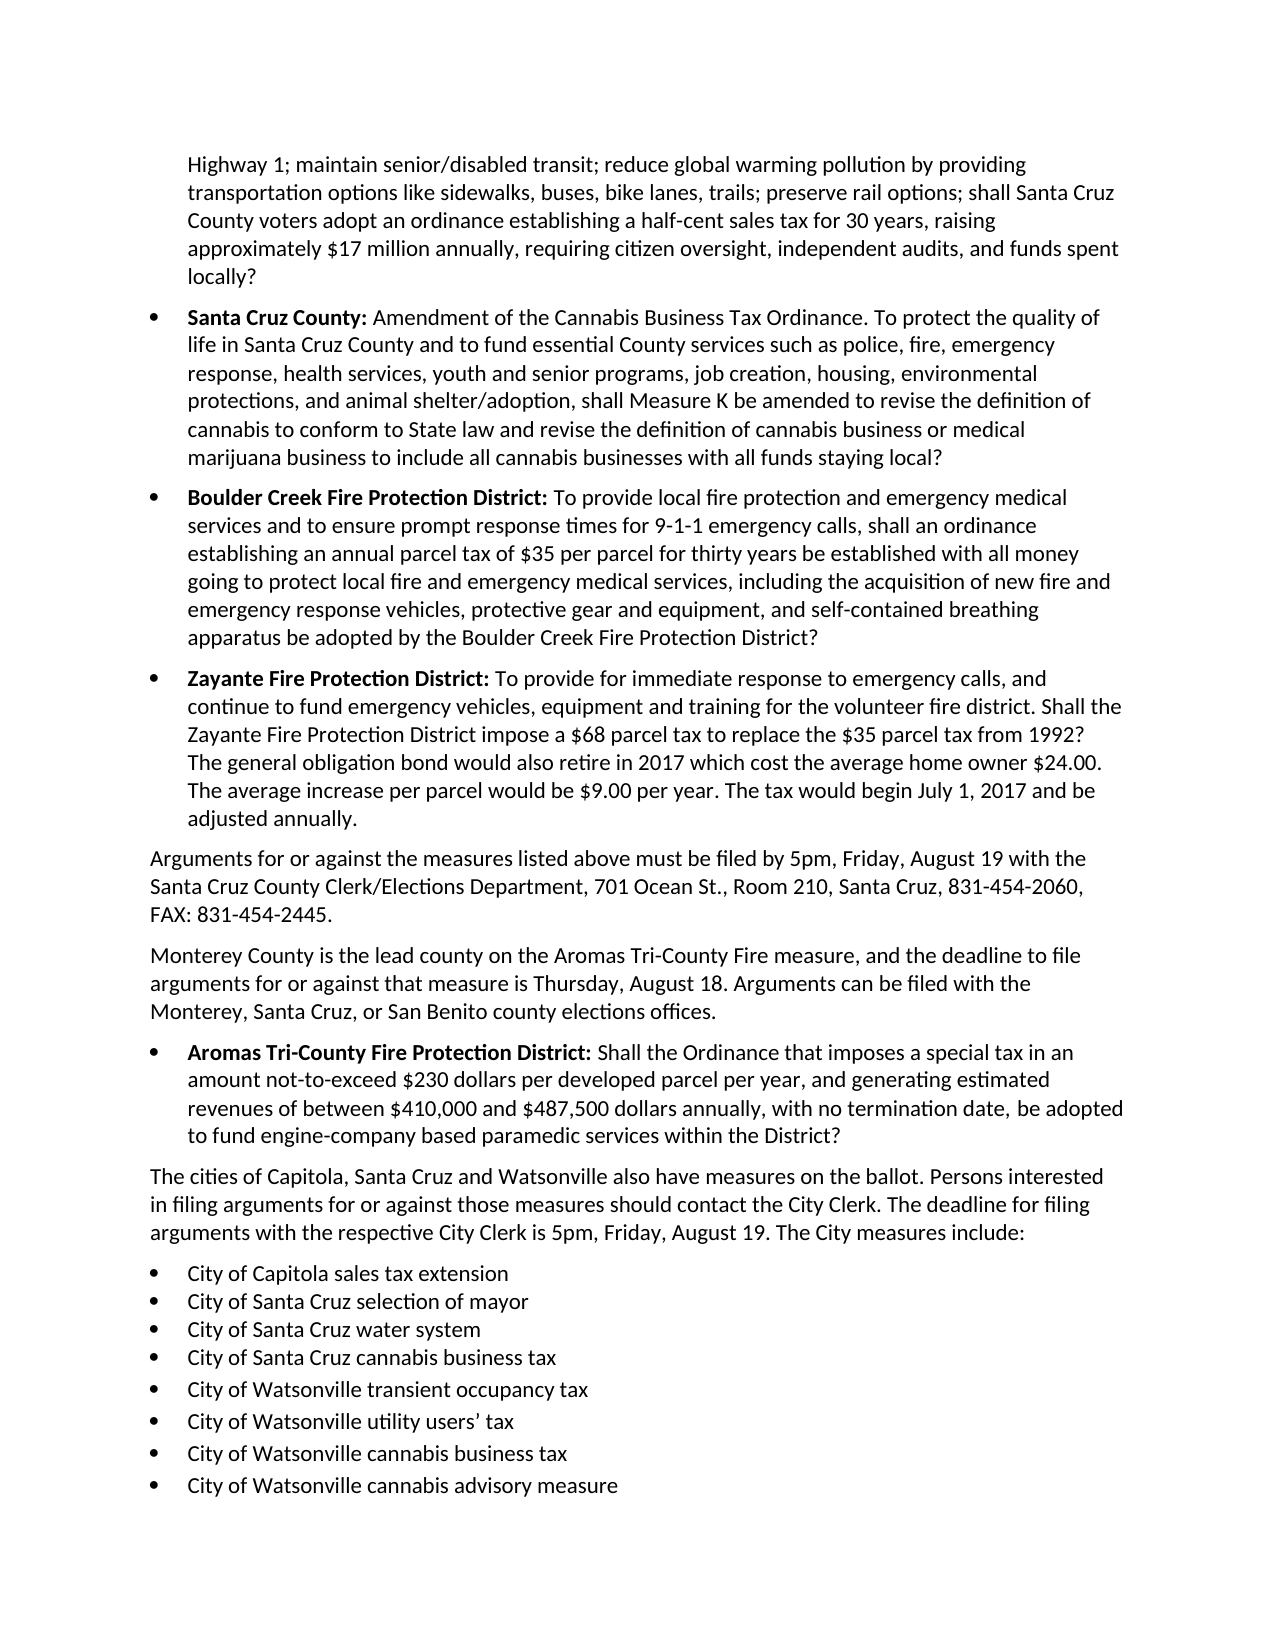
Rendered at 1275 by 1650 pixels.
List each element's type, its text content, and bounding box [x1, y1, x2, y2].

list Santa Cruz County: Amendment of the Cannabis Business Tax Ordinance. To protect the quality of life in Santa Cruz County and to fund essential County services such as police, fire, emergency response, health services, youth and senior programs, job creation, housing, environmental protections, and animal shelter/adoption, shall Measure K be amended to revise the definition of cannabis to conform to State law and revise the definition of cannabis business or medical marijuana business to include all cannabis businesses with all funds staying local? [150, 303, 1125, 471]
list City of Santa Cruz cannabis business tax [150, 1343, 1125, 1371]
list Boulder Creek Fire Protection District: To provide local fire protection and emergency medical services and to ensure prompt response times for 9-1-1 emergency calls, shall an ordinance establishing an annual parcel tax of $35 per parcel for thirty years be established with all money going to protect local fire and emergency medical services, including the acquisition of new fire and emergency response vehicles, protective gear and equipment, and self-contained breathing apparatus be adopted by the Boulder Creek Fire Protection District? [150, 483, 1125, 651]
list City of Watsonville cannabis business tax [150, 1439, 1125, 1467]
list City of Capitola sales tax extension [150, 1259, 1125, 1287]
text Arguments for or against the measures listed above must be filed by 5pm, Friday, August 19 with the Santa Cruz County Clerk/Elections Department, 701 Ocean St., Room 210, Santa Cruz, 831-454-2060, FAX: 831-454-2445. [150, 844, 1125, 928]
list City of Santa Cruz selection of mayor [150, 1287, 1125, 1315]
list City of Watsonville utility users’ tax [150, 1407, 1125, 1435]
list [150, 150, 1125, 290]
list City of Santa Cruz water system [150, 1315, 1125, 1343]
list Zayante Fire Protection District: To provide for immediate response to emergency calls, and continue to fund emergency vehicles, equipment and training for the volunteer fire district. Shall the Zayante Fire Protection District impose a $68 parcel tax to replace the $35 parcel tax from 1992? The general obligation bond would also retire in 2017 which cost the average home owner $24.00. The average increase per parcel would be $9.00 per year. The tax would begin July 1, 2017 and be adjusted annually. [150, 664, 1125, 832]
list City of Watsonville transient occupancy tax [150, 1375, 1125, 1403]
list City of Watsonville cannabis advisory measure [150, 1472, 1125, 1499]
list Aromas Tri-County Fire Protection District: Shall the Ordinance that imposes a special tax in an amount not-to-exceed $230 dollars per developed parcel per year, and generating estimated revenues of between $410,000 and $487,500 dollars annually, with no termination date, be adopted to fund engine-company based paramedic services within the District? [150, 1038, 1125, 1150]
text The cities of Capitola, Santa Cruz and Watsonville also have measures on the ballot. Persons interested in filing arguments for or against those measures should contact the City Clerk. The deadline for filing arguments with the respective City Clerk is 5pm, Friday, August 19. The City measures include: [150, 1162, 1125, 1246]
text Monterey County is the lead county on the Aromas Tri-County Fire measure, and the deadline to file arguments for or against that measure is Thursday, August 18. Arguments can be filed with the Monterey, Santa Cruz, or San Benito county elections offices. [150, 941, 1125, 1025]
